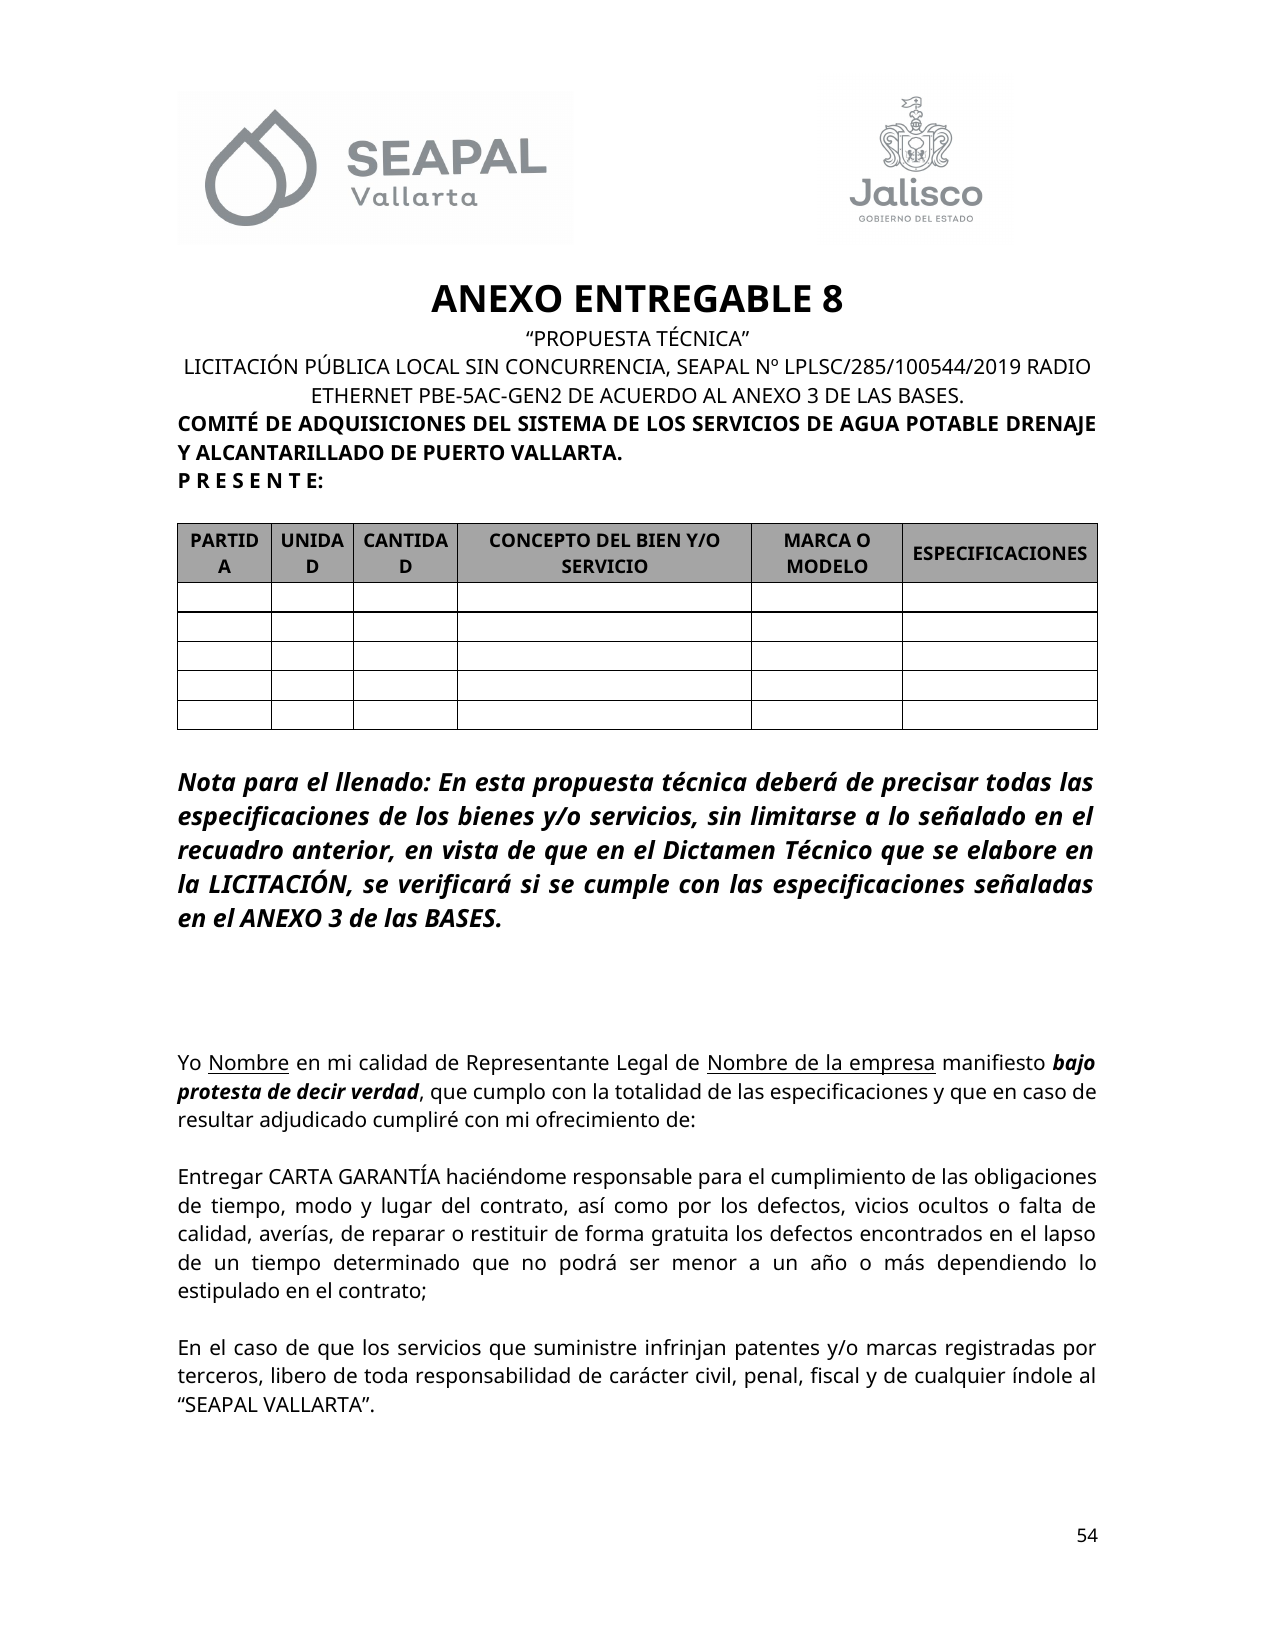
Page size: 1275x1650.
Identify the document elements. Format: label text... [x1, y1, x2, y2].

table_cell [272, 701, 353, 729]
table_cell [458, 642, 751, 670]
table_cell [752, 671, 902, 700]
table_header ESPECIFICACIONES [903, 524, 1097, 582]
text Nota para el llenado: En esta propuesta técnica deberá de precisar todas las especificaciones de los bienes y/o servicios, sin limitarse a lo señalado en el recuadro anterior, en vista de que en el Dictamen Técnico que se elabore en la LICITACIÓN, se verificará si se cumple con las especificaciones señaladas en el ANEXO 3 de las BASES. [177, 764, 1098, 935]
table_cell [178, 613, 271, 641]
picture [177, 91, 574, 245]
table_cell [903, 642, 1097, 670]
table_cell [458, 613, 751, 641]
table_header MARCA O MODELO [752, 524, 902, 582]
table_cell [752, 583, 902, 611]
table_cell [458, 583, 751, 611]
table_cell [354, 671, 457, 700]
table_cell [272, 642, 353, 670]
table_header CONCEPTO DEL BIEN Y/O SERVICIO [458, 524, 751, 582]
text En el caso de que los servicios que suministre infrinjan patentes y/o marcas registradas por terceros, libero de toda responsabilidad de carácter civil, penal, fiscal y de cualquier índole al “SEAPAL VALLARTA”. [177, 1333, 1098, 1418]
table_cell [752, 613, 902, 641]
table_cell [354, 642, 457, 670]
table_cell [272, 583, 353, 611]
table_cell [752, 701, 902, 729]
text Entregar CARTA GARANTÍA haciéndome responsable para el cumplimiento de las obligaciones de tiempo, modo y lugar del contrato, así como por los defectos, vicios ocultos o falta de calidad, averías, de reparar o restituir de forma gratuita los defectos encontrados en el lapso de un tiempo determinado que no podrá ser menor a un año o más dependiendo lo estipulado en el contrato; [177, 1162, 1098, 1304]
table_cell [903, 671, 1097, 700]
picture [817, 73, 1015, 245]
table_header Partida [178, 524, 271, 582]
table_cell [178, 671, 271, 700]
table_cell [178, 701, 271, 729]
table_cell [354, 613, 457, 641]
table_cell [752, 642, 902, 670]
table_cell [903, 613, 1097, 641]
table_cell [272, 671, 353, 700]
table_cell [903, 583, 1097, 611]
text ANEXO ENTREGABLE 8 [177, 273, 1098, 324]
table_header UNIDAD [272, 524, 353, 582]
table_cell [272, 613, 353, 641]
text LICITACIÓN PÚBLICA LOCAL SIN CONCURRENCIA, SEAPAL Nº LPLSC/285/100544/2019 RADIO ETHERNET PBE-5AC-GEN2 DE ACUERDO AL ANEXO 3 DE LAS BASES. [177, 352, 1098, 409]
text COMITÉ DE ADQUISICIONES DEL SISTEMA DE LOS SERVICIOS DE AGUA POTABLE DRENAJE Y ALCANTARILLADO DE PUERTO VALLARTA. [177, 409, 1098, 466]
text Yo Nombre en mi calidad de Representante Legal de Nombre de la empresa manifiesto bajo protesta de decir verdad, que cumplo con la totalidad de las especificaciones y que en caso de resultar adjudicado cumpliré con mi ofrecimiento de: [177, 1048, 1098, 1134]
table_cell [458, 701, 751, 729]
table_cell [903, 701, 1097, 729]
table_cell [178, 583, 271, 611]
table_cell [458, 671, 751, 700]
text “PROPUESTA TÉCNICA” [177, 324, 1098, 352]
table_cell [178, 642, 271, 670]
table_cell [354, 583, 457, 611]
table_header Cantidad [354, 524, 457, 582]
table_cell [354, 701, 457, 729]
text P R E S E N T E: [177, 466, 1098, 494]
